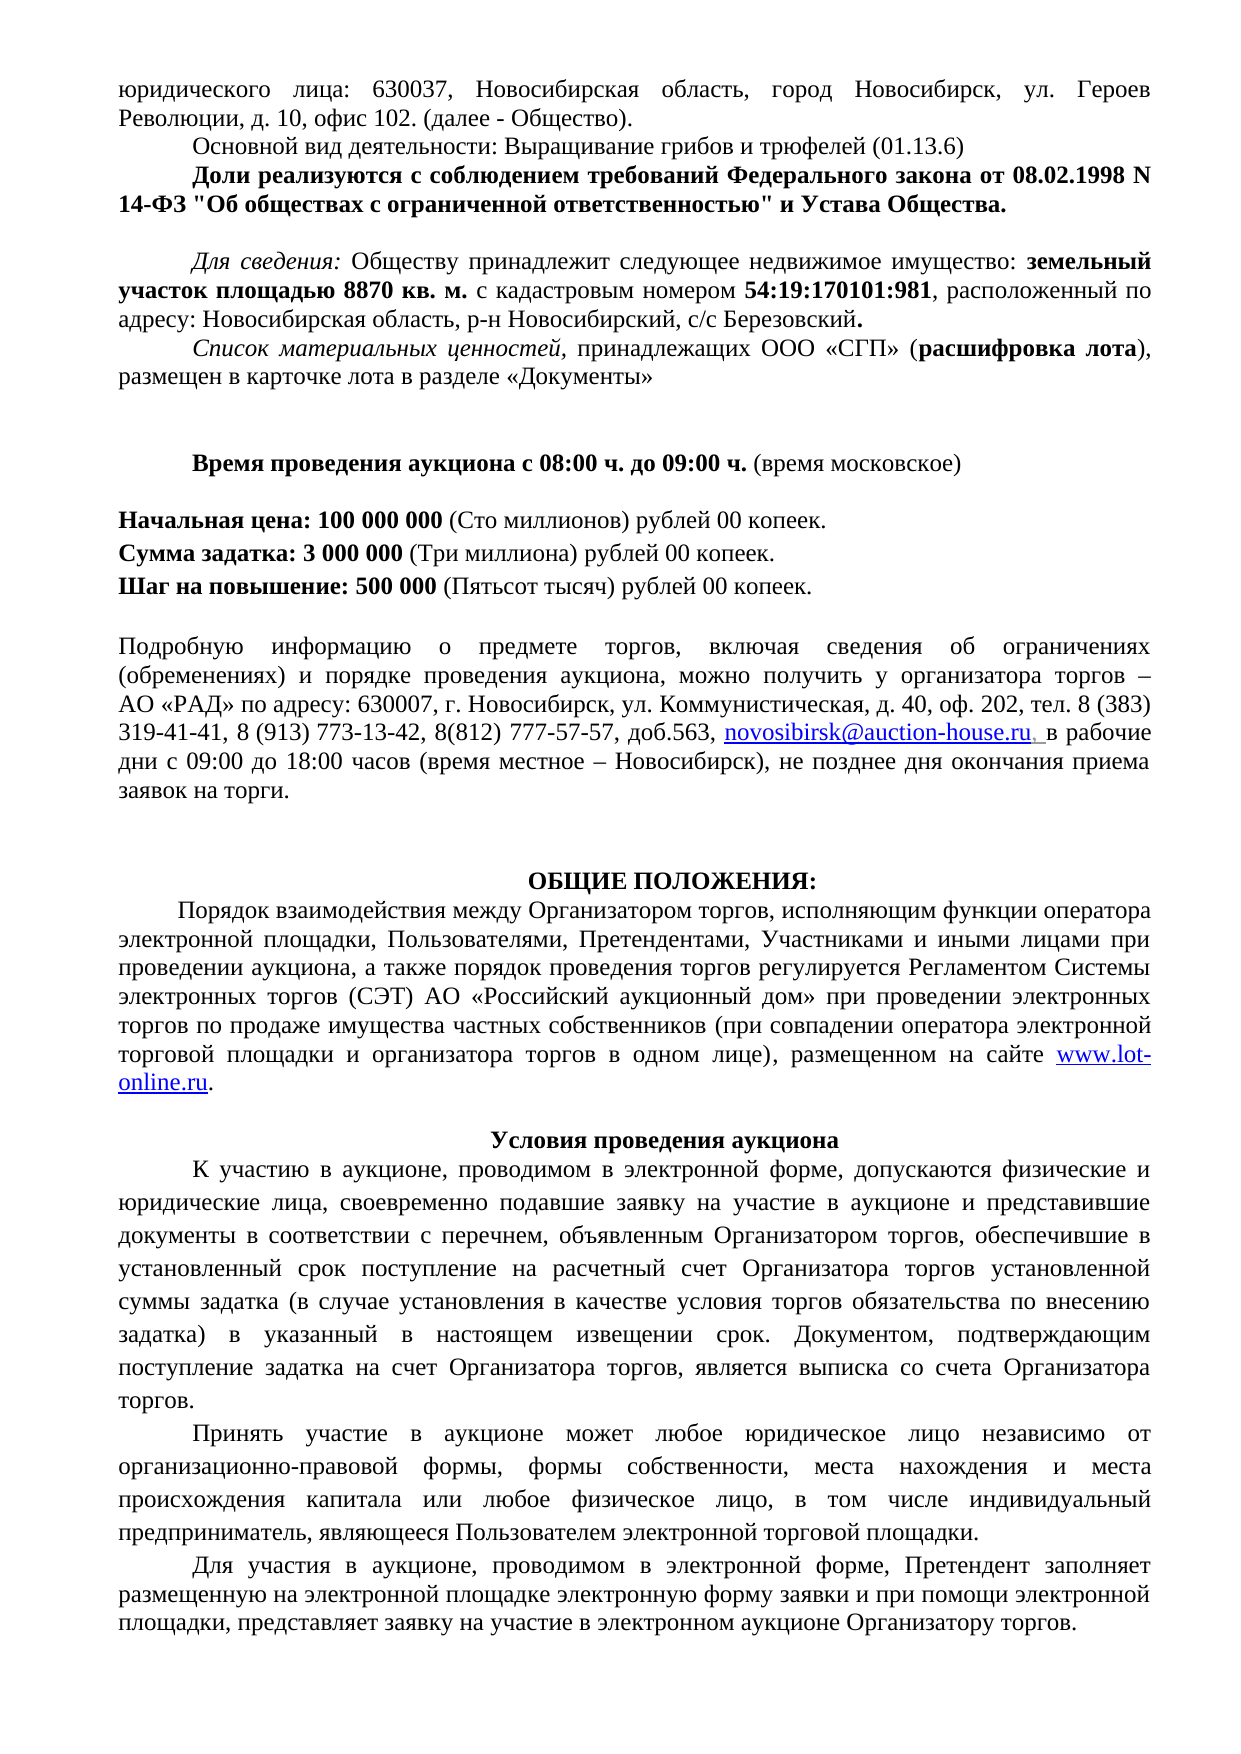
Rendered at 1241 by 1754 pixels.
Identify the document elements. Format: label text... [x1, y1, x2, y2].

text Условия проведения аукциона [118, 1125, 1152, 1154]
text Доли реализуются с соблюдением требований Федерального закона от 08.02.1998 N 14-ФЗ "Об обществах с ограниченной ответственностью" и Устава Общества. [118, 160, 1152, 218]
list Для участия в аукционе, проводимом в электронной форме, Претендент заполняет размещенную на электронной площадке электронную форму заявки и при помощи электронной площадки, представляет заявку на участие в электронном аукционе Организатору торгов. [118, 1550, 1152, 1636]
list Сумма задатка: 3 000 000 (Три миллиона) рублей 00 копеек. [118, 538, 1152, 567]
text ОБЩИЕ ПОЛОЖЕНИЯ: [118, 866, 1152, 895]
text Время проведения аукциона с 08:00 ч. до 09:00 ч. (время московское) [118, 448, 1152, 476]
list Шаг на повышение: 500 000 (Пятьсот тысяч) рублей 00 копеек. [118, 571, 1152, 600]
text Список материальных ценностей, принадлежащих ООО «СГП» (расшифровка лота), размещен в карточке лота в разделе «Документы» [118, 333, 1152, 390]
list К участию в аукционе, проводимом в электронной форме, допускаются физические и юридические лица, своевременно подавшие заявку на участие в аукционе и представившие документы в соответствии с перечнем, объявленным Организатором торгов, обеспечившие в установленный срок поступление на расчетный счет Организатора торгов установленной суммы задатка (в случае установления в качестве условия торгов обязательства по внесению задатка) в указанный в настоящем извещении срок. Документом, подтверждающим поступление задатка на счет Организатора торгов, является выписка со счета Организатора торгов. [118, 1154, 1152, 1413]
text Для сведения: Обществу принадлежит следующее недвижимое имущество: земельный участок площадью 8870 кв. м. с кадастровым номером 54:19:170101:981, расположенный по адресу: Новосибирская область, р-н Новосибирский, с/с Березовский. [118, 246, 1152, 333]
text Порядок взаимодействия между Организатором торгов, исполняющим функции оператора электронной площадки, Пользователями, Претендентами, Участниками и иными лицами при проведении аукциона, а также порядок проведения торгов регулируется Регламентом Системы электронных торгов (СЭТ) АО «Российский аукционный дом» при проведении электронных торгов по продаже имущества частных собственников (при совпадении оператора электронной торговой площадки и организатора торгов в одном лице), размещенном на сайте www.lot-online.ru. [118, 895, 1152, 1096]
list Начальная цена: 100 000 000 (Сто миллионов) рублей 00 копеек. [118, 505, 1152, 534]
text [118, 74, 1152, 131]
text Основной вид деятельности: Выращивание грибов и трюфелей (01.13.6) [118, 131, 1152, 160]
list Принять участие в аукционе может любое юридическое лицо независимо от организационно-правовой формы, формы собственности, места нахождения и места происхождения капитала или любое физическое лицо, в том числе индивидуальный предприниматель, являющееся Пользователем электронной торговой площадки. [118, 1418, 1152, 1546]
text Подробную информацию о предмете торгов, включая сведения об ограничениях (обременениях) и порядке проведения аукциона, можно получить у организатора торгов – АО «РАД» по адресу: 630007, г. Новосибирск, ул. Коммунистическая, д. 40, оф. 202, тел. 8 (383) 319-41-41, 8 (913) 773-13-42, 8(812) 777-57-57, доб.563, novosibirsk@auction-house.ru, в рабочие дни с 09:00 до 18:00 часов (время местное – Новосибирск), не позднее дня окончания приема заявок на торги. [118, 631, 1152, 804]
